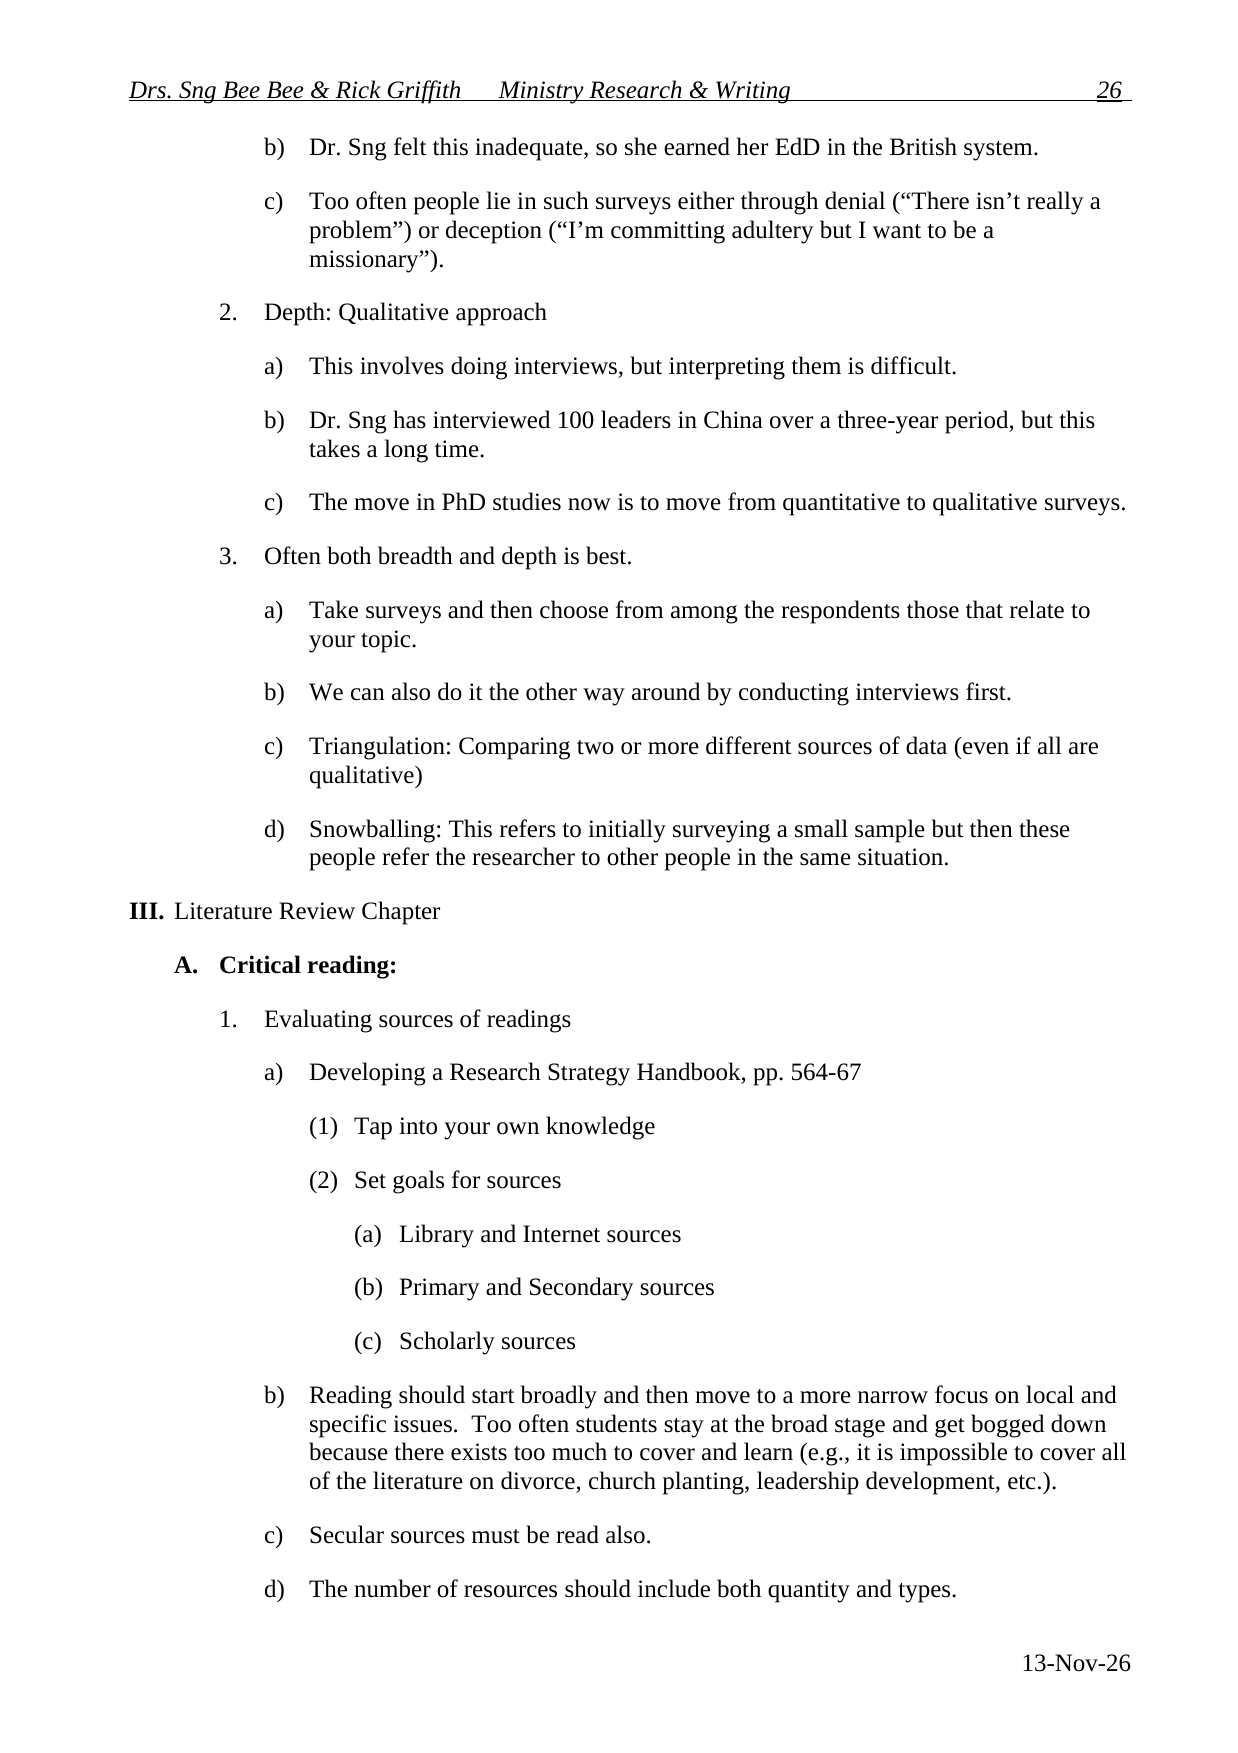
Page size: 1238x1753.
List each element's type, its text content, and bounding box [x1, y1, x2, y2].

subtitle Dr. Sng has interviewed 100 leaders in China over a three-year period, but this takes a long time. [264, 405, 1131, 462]
subtitle Literature Review Chapter [129, 896, 1131, 925]
subtitle Developing a Research Strategy Handbook, pp. 564-67 [264, 1057, 1131, 1086]
subtitle Take surveys and then choose from among the respondents those that relate to your topic. [264, 595, 1131, 652]
subtitle Primary and Secondary sources [354, 1272, 1131, 1301]
subtitle Set goals for sources [309, 1165, 1131, 1194]
subtitle Library and Internet sources [354, 1219, 1131, 1247]
subtitle Critical reading: [174, 950, 1131, 979]
subtitle This involves doing interviews, but interpreting them is difficult. [264, 351, 1131, 380]
subtitle Scholarly sources [354, 1326, 1131, 1355]
subtitle Snowballing: This refers to initially surveying a small sample but then these people refer the researcher to other people in the same situation. [264, 814, 1131, 871]
subtitle Tap into your own knowledge [309, 1111, 1131, 1140]
subtitle Evaluating sources of readings [219, 1004, 1131, 1032]
subtitle Reading should start broadly and then move to a more narrow focus on local and specific issues. Too often students stay at the broad stage and get bogged down because there exists too much to cover and learn (e.g., it is impossible to cover all of the literature on divorce, church planting, leadership development, etc.). [264, 1380, 1131, 1495]
subtitle The move in PhD studies now is to move from quantitative to qualitative surveys. [264, 487, 1131, 516]
subtitle Dr. Sng felt this inadequate, so she earned her EdD in the British system. [264, 132, 1131, 161]
subtitle Depth: Qualitative approach [219, 297, 1131, 326]
subtitle Secular sources must be read also. [264, 1520, 1131, 1549]
subtitle We can also do it the other way around by conducting interviews first. [264, 677, 1131, 706]
subtitle Often both breadth and depth is best. [219, 541, 1131, 570]
subtitle Too often people lie in such surveys either through denial (“There isn’t really a problem”) or deception (“I’m committing adultery but I want to be a missionary”). [264, 186, 1131, 272]
subtitle Triangulation: Comparing two or more different sources of data (even if all are qualitative) [264, 731, 1131, 789]
subtitle The number of resources should include both quantity and types. [264, 1574, 1131, 1602]
